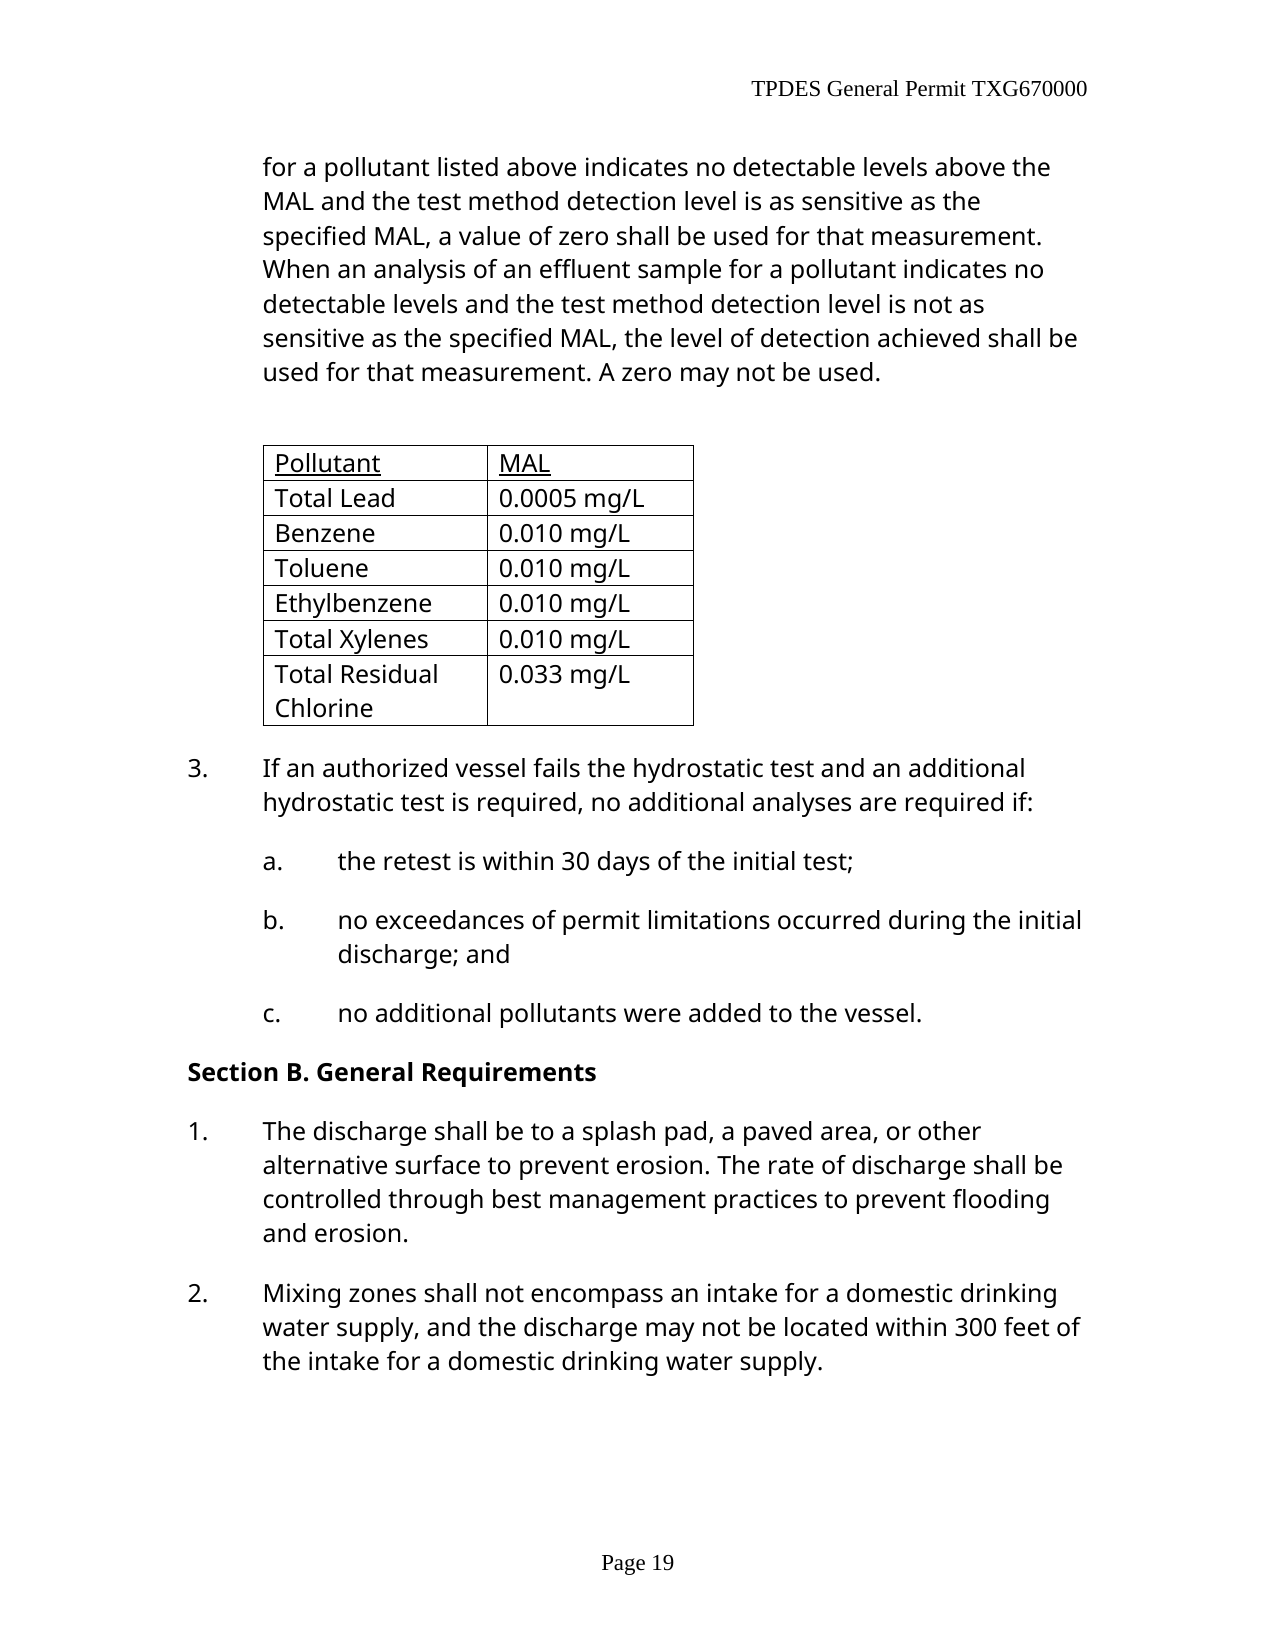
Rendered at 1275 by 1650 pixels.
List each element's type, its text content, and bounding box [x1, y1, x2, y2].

table_header MAL [488, 446, 693, 480]
table_header Pollutant [264, 446, 487, 480]
table_cell Total Lead [264, 481, 487, 515]
subtitle Section B. General Requirements [187, 1055, 1087, 1089]
table_cell 0.010 mg/L [488, 551, 693, 585]
list no additional pollutants were added to the vessel. [262, 996, 1087, 1030]
list no exceedances of permit limitations occurred during the initial discharge; and [262, 903, 1087, 971]
table_cell 0.010 mg/L [488, 586, 693, 620]
table_cell Ethylbenzene [264, 586, 487, 620]
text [262, 150, 1087, 388]
table_cell 0.033 mg/L [488, 656, 693, 724]
list Mixing zones shall not encompass an intake for a domestic drinking water supply, and the discharge may not be located within 300 feet of the intake for a domestic drinking water supply. [187, 1275, 1087, 1377]
list the retest is within 30 days of the initial test; [262, 844, 1087, 878]
table_cell Benzene [264, 516, 487, 550]
list The discharge shall be to a splash pad, a paved area, or other alternative surface to prevent erosion. The rate of discharge shall be controlled through best management practices to prevent flooding and erosion. [187, 1114, 1087, 1250]
table_cell Toluene [264, 551, 487, 585]
table_cell Total Xylenes [264, 621, 487, 655]
table_cell 0.010 mg/L [488, 621, 693, 655]
table_cell 0.0005 mg/L [488, 481, 693, 515]
list If an authorized vessel fails the hydrostatic test and an additional hydrostatic test is required, no additional analyses are required if: [187, 751, 1087, 819]
table_cell 0.010 mg/L [488, 516, 693, 550]
table_cell Total Residual Chlorine [264, 656, 487, 724]
